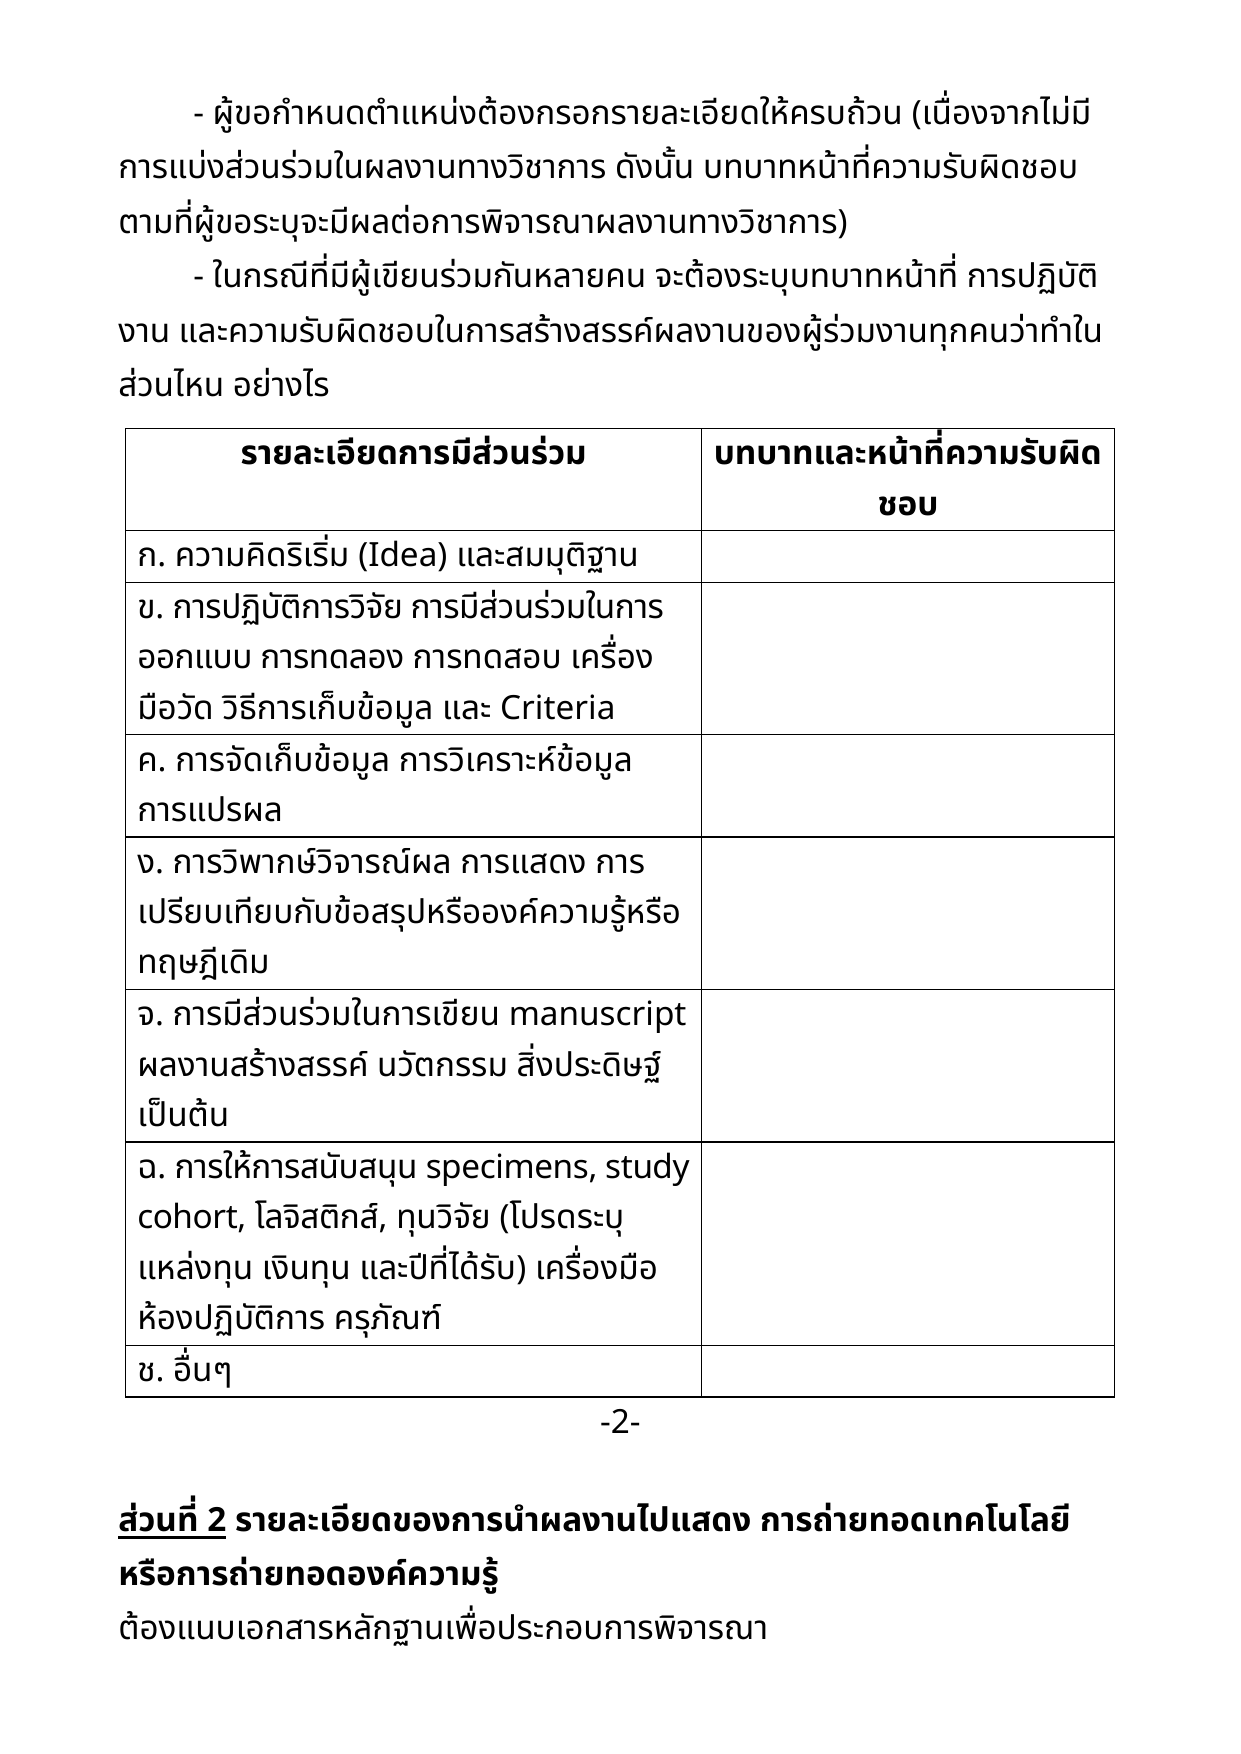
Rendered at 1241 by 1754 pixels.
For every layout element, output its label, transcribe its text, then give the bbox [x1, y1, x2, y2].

table_header บทบาทและหน้าที่ความรับผิดชอบ [702, 429, 1114, 530]
table_cell ช. อื่นๆ [126, 1346, 701, 1396]
table_cell ง. การวิพากษ์วิจารณ์ผล การแสดง การเปรียบเทียบกับข้อสรุปหรือองค์ความรู้หรือทฤษฎีเดิม [126, 838, 701, 989]
table_cell [702, 990, 1114, 1141]
table_cell ข. การปฏิบัติการวิจัย การมีส่วนร่วมในการออกแบบ การทดลอง การทดสอบ เครื่องมือวัด วิธีการเก็บข้อมูล และ Criteria [126, 583, 701, 734]
text -2- [118, 1397, 1122, 1443]
table_header รายละเอียดการมีส่วนร่วม [126, 429, 701, 530]
text - ผู้ขอกำหนดตำแหน่งต้องกรอกรายละเอียดให้ครบถ้วน (เนื่องจากไม่มีการแบ่งส่วนร่วมในผลงานทางวิชาการ ดังนั้น บทบาทหน้าที่ความรับผิดชอบตามที่ผู้ขอระบุจะมีผลต่อการพิจารณาผลงานทางวิชาการ) [118, 89, 1122, 248]
text - ในกรณีที่มีผู้เขียนร่วมกันหลายคน จะต้องระบุบทบาทหน้าที่ การปฏิบัติงาน และความรับผิดชอบในการสร้างสรรค์ผลงานของผู้ร่วมงานทุกคนว่าทำในส่วนไหน อย่างไร [118, 252, 1122, 412]
table_cell จ. การมีส่วนร่วมในการเขียน manuscript ผลงานสร้างสรรค์ นวัตกรรม สิ่งประดิษฐ์ เป็นต้น [126, 990, 701, 1141]
text ส่วนที่ 2 รายละเอียดของการนำผลงานไปแสดง การถ่ายทอดเทคโนโลยี หรือการถ่ายทอดองค์ความรู้ [118, 1495, 1122, 1600]
table_cell [702, 583, 1114, 734]
table_cell [702, 531, 1114, 582]
table_cell [702, 1346, 1114, 1396]
table_cell ฉ. การให้การสนับสนุน specimens, study cohort, โลจิสติกส์, ทุนวิจัย (โปรดระบุแหล่งทุน เงินทุน และปีที่ได้รับ) เครื่องมือ ห้องปฏิบัติการ ครุภัณฑ์ [126, 1143, 701, 1345]
table_cell [702, 838, 1114, 989]
table_cell ค. การจัดเก็บข้อมูล การวิเคราะห์ข้อมูล การแปรผล [126, 735, 701, 836]
text ต้องแนบเอกสารหลักฐานเพื่อประกอบการพิจารณา [118, 1604, 1122, 1655]
table_cell ก. ความคิดริเริ่ม (Idea) และสมมุติฐาน [126, 531, 701, 582]
table_cell [702, 735, 1114, 836]
table_cell [702, 1143, 1114, 1345]
